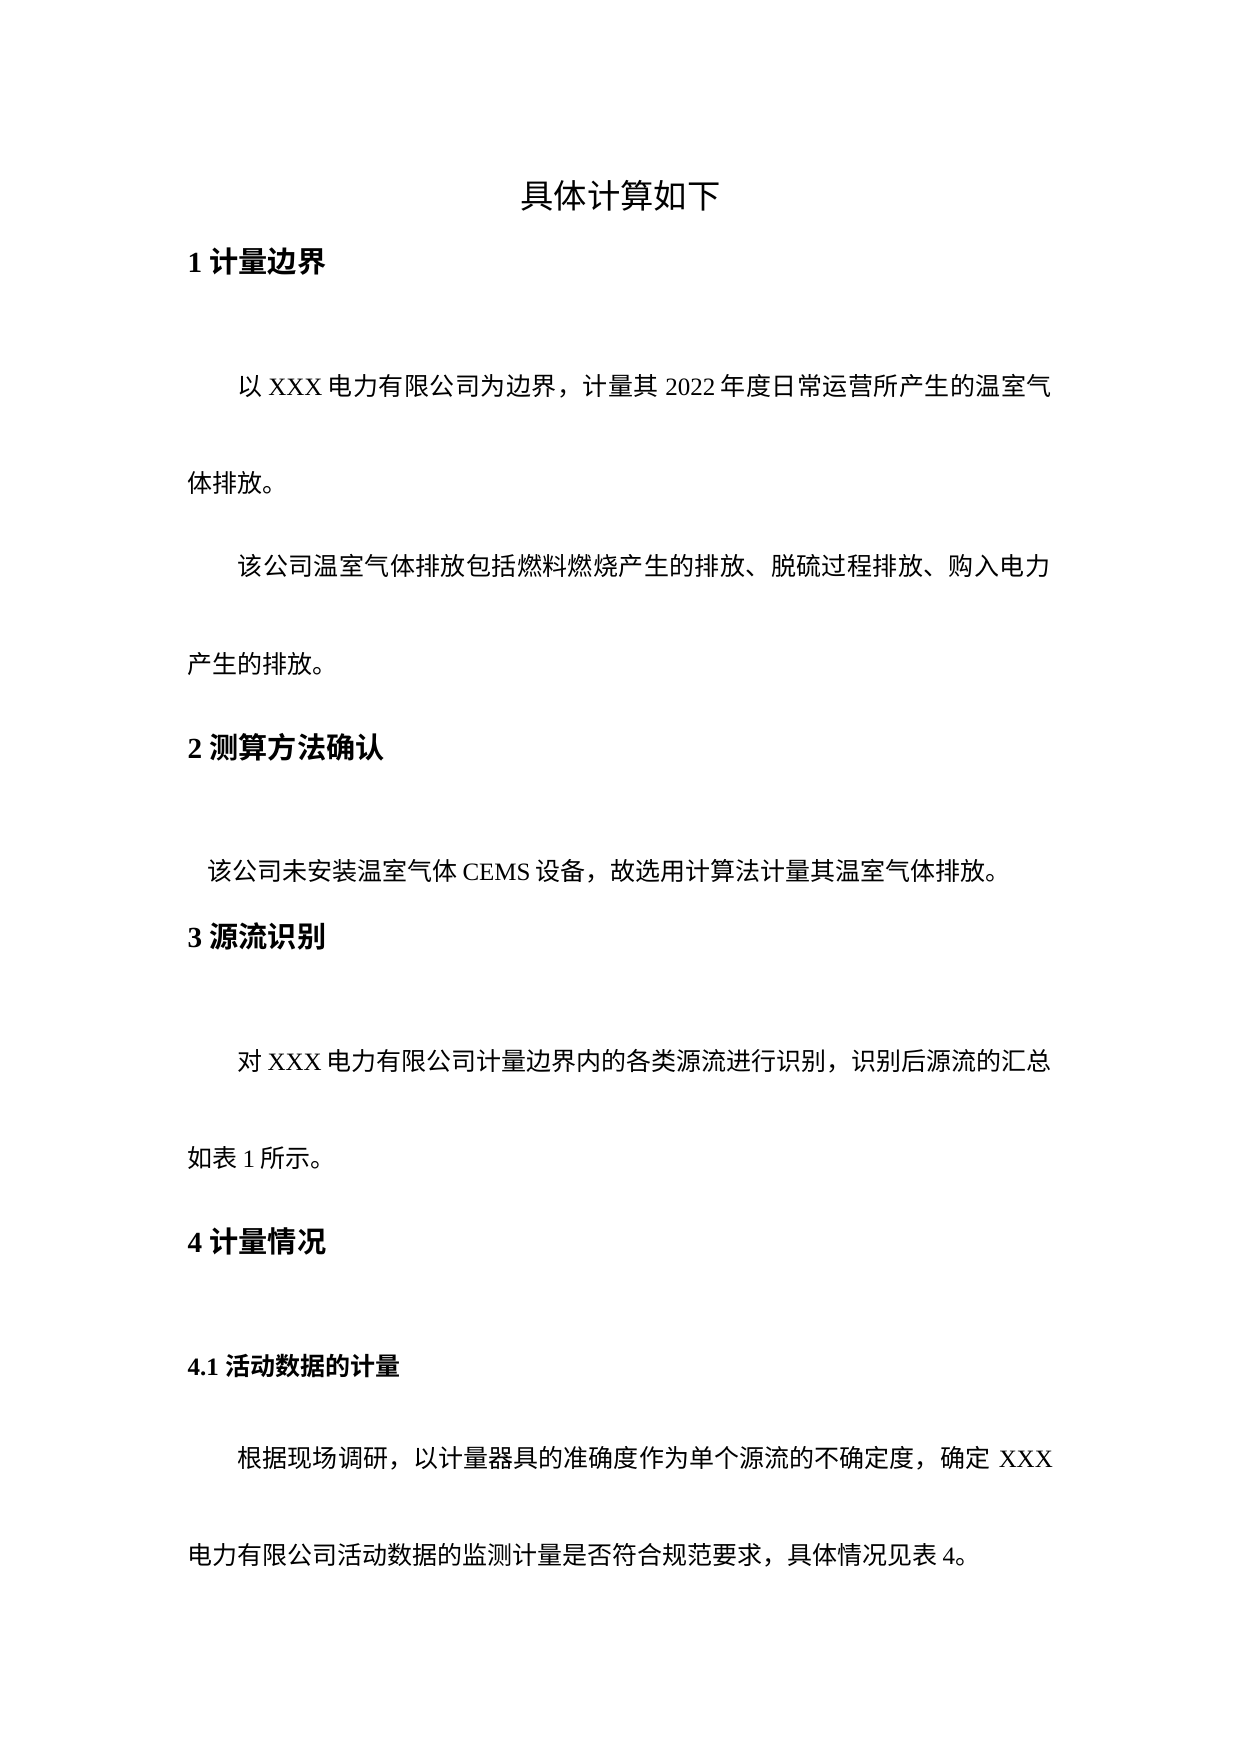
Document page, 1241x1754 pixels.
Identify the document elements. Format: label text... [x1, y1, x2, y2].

text 根据现场调研，以计量器具的准确度作为单个源流的不确定度，确定XXX电力有限公司活动数据的监测计量是否符合规范要求，具体情况见表4。 [187, 1424, 1053, 1586]
subtitle 4 计量情况 [187, 1208, 1053, 1273]
text 该公司温室气体排放包括燃料燃烧产生的排放、脱硫过程排放、购入电力产生的排放。 [187, 532, 1053, 695]
text 以XXX电力有限公司为边界，计量其2022年度日常运营所产生的温室气体排放。 [187, 352, 1053, 514]
subtitle 1 计量边界 [187, 227, 1053, 292]
subtitle 2 测算方法确认 [187, 713, 1053, 778]
subtitle 4.1 活动数据的计量 [187, 1332, 1053, 1397]
subtitle 3 源流识别 [187, 902, 1053, 967]
text 具体计算如下 [187, 162, 1053, 227]
text 对XXX电力有限公司计量边界内的各类源流进行识别，识别后源流的汇总如表1所示。 [187, 1027, 1053, 1189]
text 该公司未安装温室气体CEMS设备，故选用计算法计量其温室气体排放。 [187, 837, 1053, 902]
